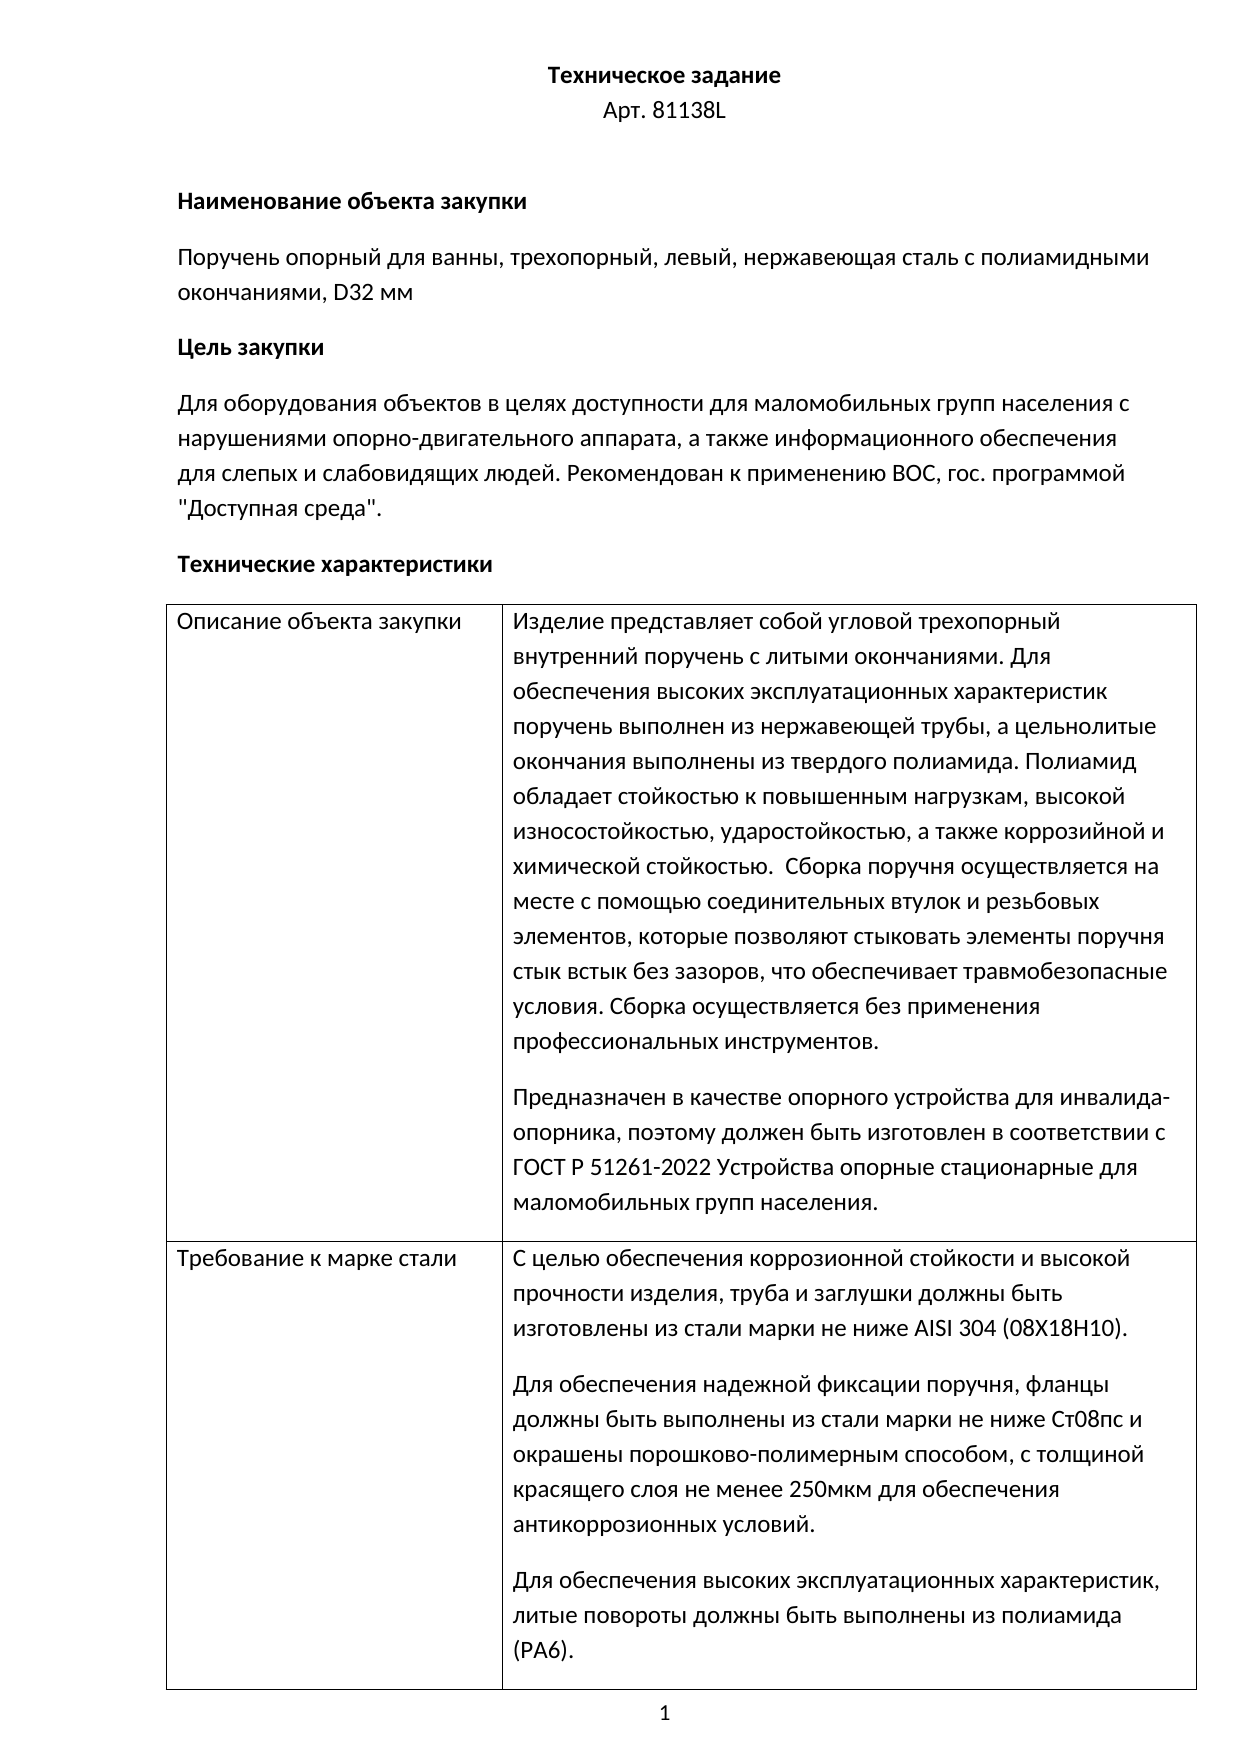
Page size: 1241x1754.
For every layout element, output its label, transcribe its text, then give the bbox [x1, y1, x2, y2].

table_header Описание объекта закупки [167, 605, 502, 1241]
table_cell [503, 1242, 1196, 1689]
text Поручень опорный для ванны, трехопорный, левый, нержавеющая сталь с полиамидными окончаниями, D32 мм [177, 241, 1152, 306]
text Для оборудования объектов в целях доступности для маломобильных групп населения с нарушениями опорно-двигательного аппарата, а также информационного обеспечения для слепых и слабовидящих людей. Рекомендован к применению ВОС, гос. программой "Доступная среда". [177, 387, 1152, 523]
table_header Изделие представляет собой угловой трехопорный внутренний поручень с литыми окончаниями. Для обеспечения высоких эксплуатационных характеристик поручень выполнен из нержавеющей трубы, а цельнолитые окончания выполнены из твердого полиамида. Полиамид обладает стойкостью к повышенным нагрузкам, высокой износостойкостью, ударостойкостью, а также коррозийной и химической стойкостью. Сборка поручня осуществляется на месте с помощью соединительных втулок и резьбовых элементов, которые позволяют стыковать элементы поручня стык встык без зазоров, что обеспечивает травмобезопасные условия. Сборка осуществляется без применения профессиональных инструментов. Предназначен в качестве опорного устройства для инвалида-опорника, поэтому должен быть изготовлен в соответствии с ГОСТ Р 51261-2022 Устройства опорные стационарные для маломобильных групп населения. [503, 605, 1196, 1241]
text Технические характеристики [177, 548, 1152, 579]
text Цель закупки [177, 332, 1152, 362]
text Техническое задание [177, 59, 1152, 89]
text Наименование объекта закупки [177, 185, 1152, 215]
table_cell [167, 1242, 502, 1689]
text Арт. 81138L [177, 94, 1152, 124]
